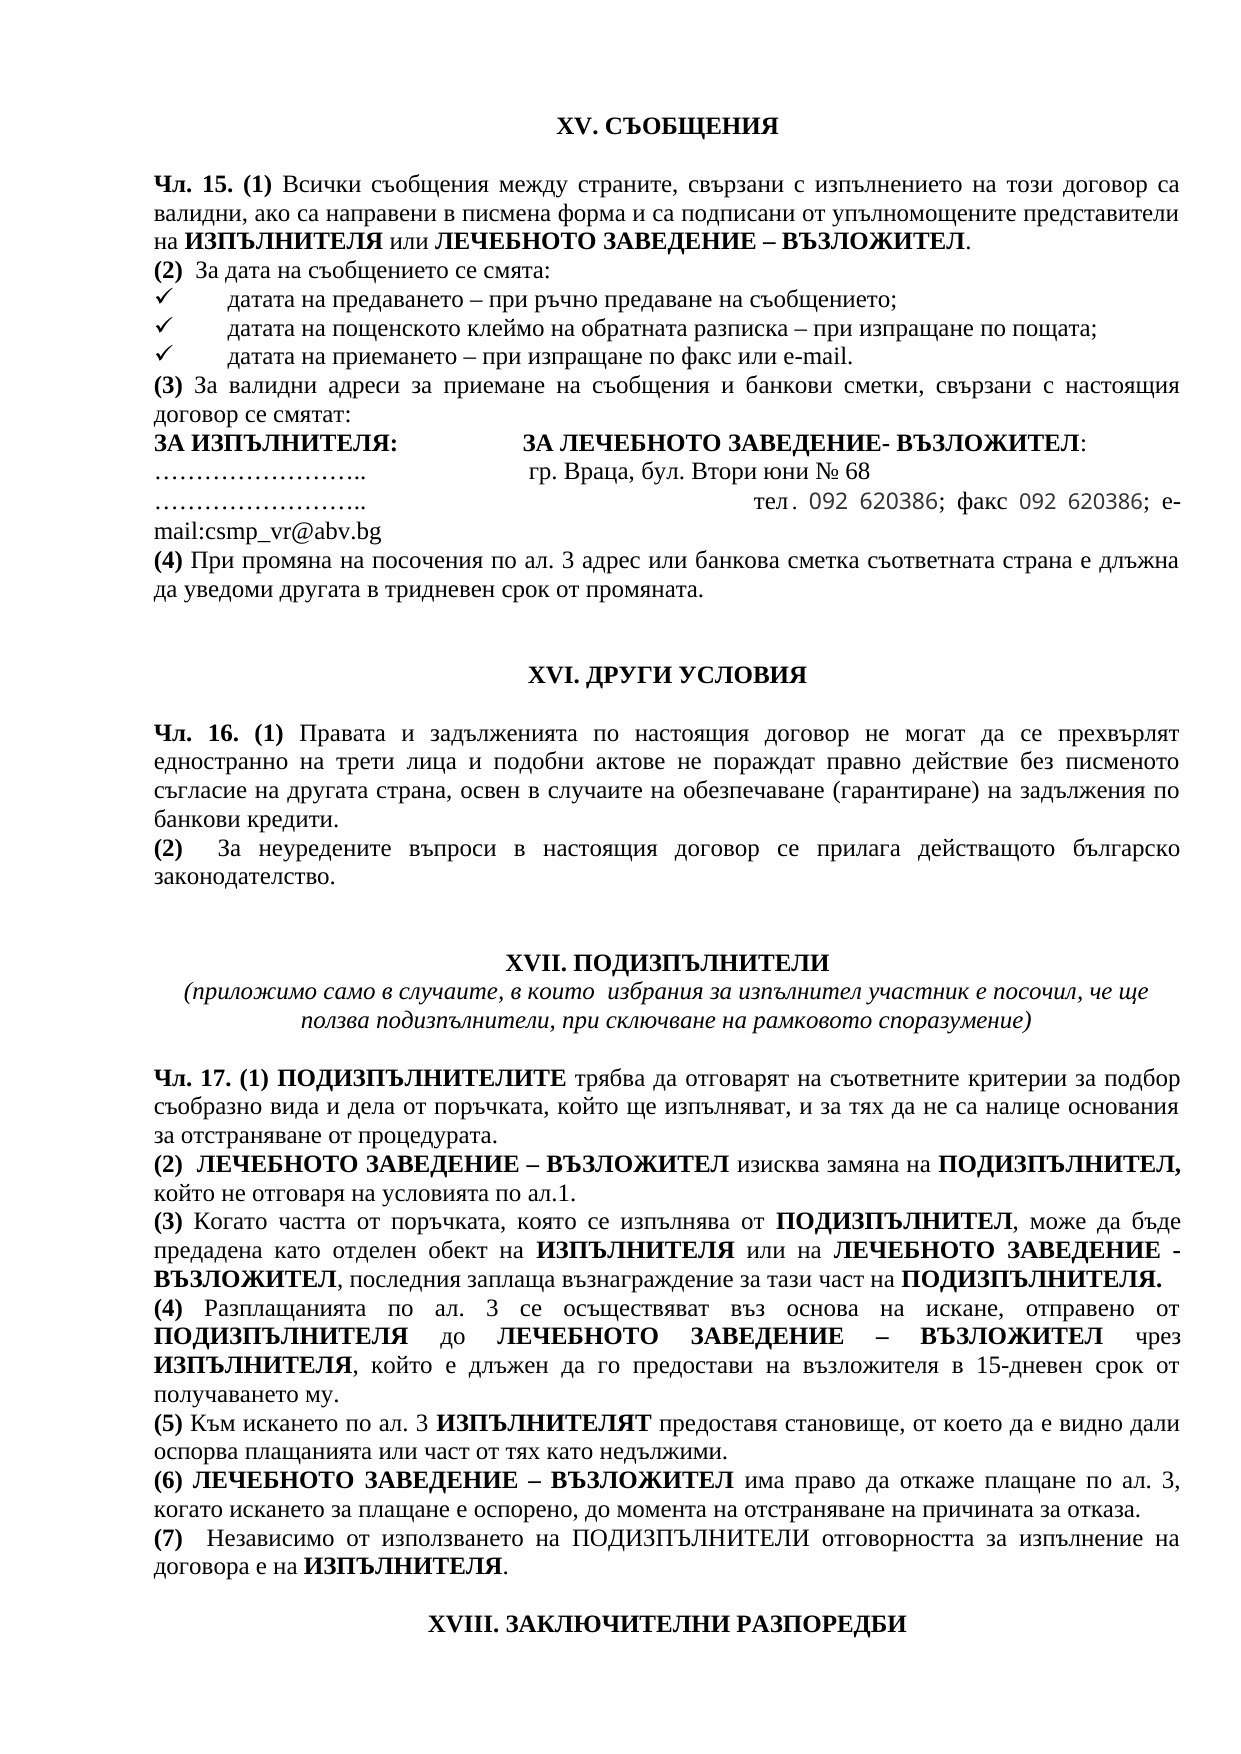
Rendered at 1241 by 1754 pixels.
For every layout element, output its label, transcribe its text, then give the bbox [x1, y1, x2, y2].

text (5) Към искането по ал. 3 ИЗПЪЛНИТЕЛЯТ предоставя становище, от което да е видно дали оспорва плащанията или част от тях като недължими. [153, 1408, 1181, 1465]
text Чл. 15. (1) Всички съобщения между страните, свързани с изпълнението на този договор са валидни, ако са направени в писмена форма и са подписани от упълномощените представители на ИЗПЪЛНИТЕЛЯ или ЛЕЧЕБНОТО ЗАВЕДЕНИЕ – ВЪЗЛОЖИТЕЛ. [153, 169, 1181, 255]
text Чл. 16. (1) Правата и задълженията по настоящия договор не могат да се прехвърлят едностранно на трети лица и подобни актове не пораждат правно действие без писменото съгласие на другата страна, освен в случаите на обезпечаване (гарантиране) на задължения по банкови кредити. [153, 718, 1181, 833]
list датата на пощенското клеймо на обратната разписка – при изпращане по пощата; [153, 313, 1181, 341]
text …………………….. гр. Враца, бул. Втори юни № 68 [153, 456, 1181, 485]
text (2) ЛЕЧЕБНОТО ЗАВЕДЕНИЕ – ВЪЗЛОЖИТЕЛ изисква замяна на ПОДИЗПЪЛНИТЕЛ, който не отговаря на условията по ал.1. [153, 1149, 1181, 1206]
text (3) За валидни адреси за приемане на съобщения и банкови сметки, свързани с настоящия договор се смятат: [153, 370, 1181, 428]
text (7) Независимо от използването на ПОДИЗПЪЛНИТЕЛИ отговорността за изпълнение на договора е на ИЗПЪЛНИТЕЛЯ. [153, 1523, 1181, 1580]
text Чл. 17. (1) ПОДИЗПЪЛНИТЕЛИТЕ трябва да отговарят на съответните критерии за подбор съобразно вида и дела от поръчката, който ще изпълняват, и за тях да не са налице основания за отстраняване от процедурата. [153, 1063, 1181, 1149]
list датата на приемането – при изпращане по факс или e-mail. [153, 341, 1181, 370]
text …………………….. тел. 092 620386; факс 092 620386; e-mail:csmp_vr@abv.bg [153, 485, 1181, 545]
text (4) При промяна на посочения по ал. 3 адрес или банкова сметка съответната страна е длъжна да уведоми другата в тридневен срок от промяната. [153, 545, 1181, 603]
text (2) За неуредените въпроси в настоящия договор се прилага действащото българско законодателство. [153, 833, 1181, 890]
text ХVІІ. ПОДИЗПЪЛНИТЕЛИ [153, 948, 1181, 976]
text ЗА ИЗПЪЛНИТЕЛЯ: ЗА ЛЕЧЕБНОТО ЗАВЕДЕНИЕ- ВЪЗЛОЖИТЕЛ: [153, 428, 1181, 456]
text (2) За дата на съобщението се смята: [153, 255, 1181, 284]
text (6) ЛЕЧЕБНОТО ЗАВЕДЕНИЕ – ВЪЗЛОЖИТЕЛ има право да откаже плащане по ал. 3, когато искането за плащане е оспорено, до момента на отстраняване на причината за отказа. [153, 1465, 1181, 1523]
text (3) Когато частта от поръчката, която се изпълнява от ПОДИЗПЪЛНИТЕЛ, може да бъде предадена като отделен обект на ИЗПЪЛНИТЕЛЯ или на ЛЕЧЕБНОТО ЗАВЕДЕНИЕ - ВЪЗЛОЖИТЕЛ, последния заплаща възнаграждение за тази част на ПОДИЗПЪЛНИТЕЛЯ. [153, 1206, 1181, 1293]
text ХV. СЪОБЩЕНИЯ [153, 111, 1181, 140]
text (приложимо само в случаите, в които избрания за изпълнител участник е посочил, че ще ползва подизпълнители, при сключване на рамковото споразумение) [153, 976, 1181, 1034]
text XVІІІ. ЗАКЛЮЧИТЕЛНИ РАЗПОРЕДБИ [153, 1609, 1181, 1638]
list датата на предаването – при ръчно предаване на съобщението; [153, 284, 1181, 313]
text ХVІ. ДРУГИ УСЛОВИЯ [153, 660, 1181, 689]
text (4) Разплащанията по ал. 3 се осъществяват въз основа на искане, отправено от ПОДИЗПЪЛНИТЕЛЯ до ЛЕЧЕБНОТО ЗАВЕДЕНИЕ – ВЪЗЛОЖИТЕЛ чрез ИЗПЪЛНИТЕЛЯ, който е длъжен да го предостави на възложителя в 15-дневен срок от получаването му. [153, 1293, 1181, 1408]
